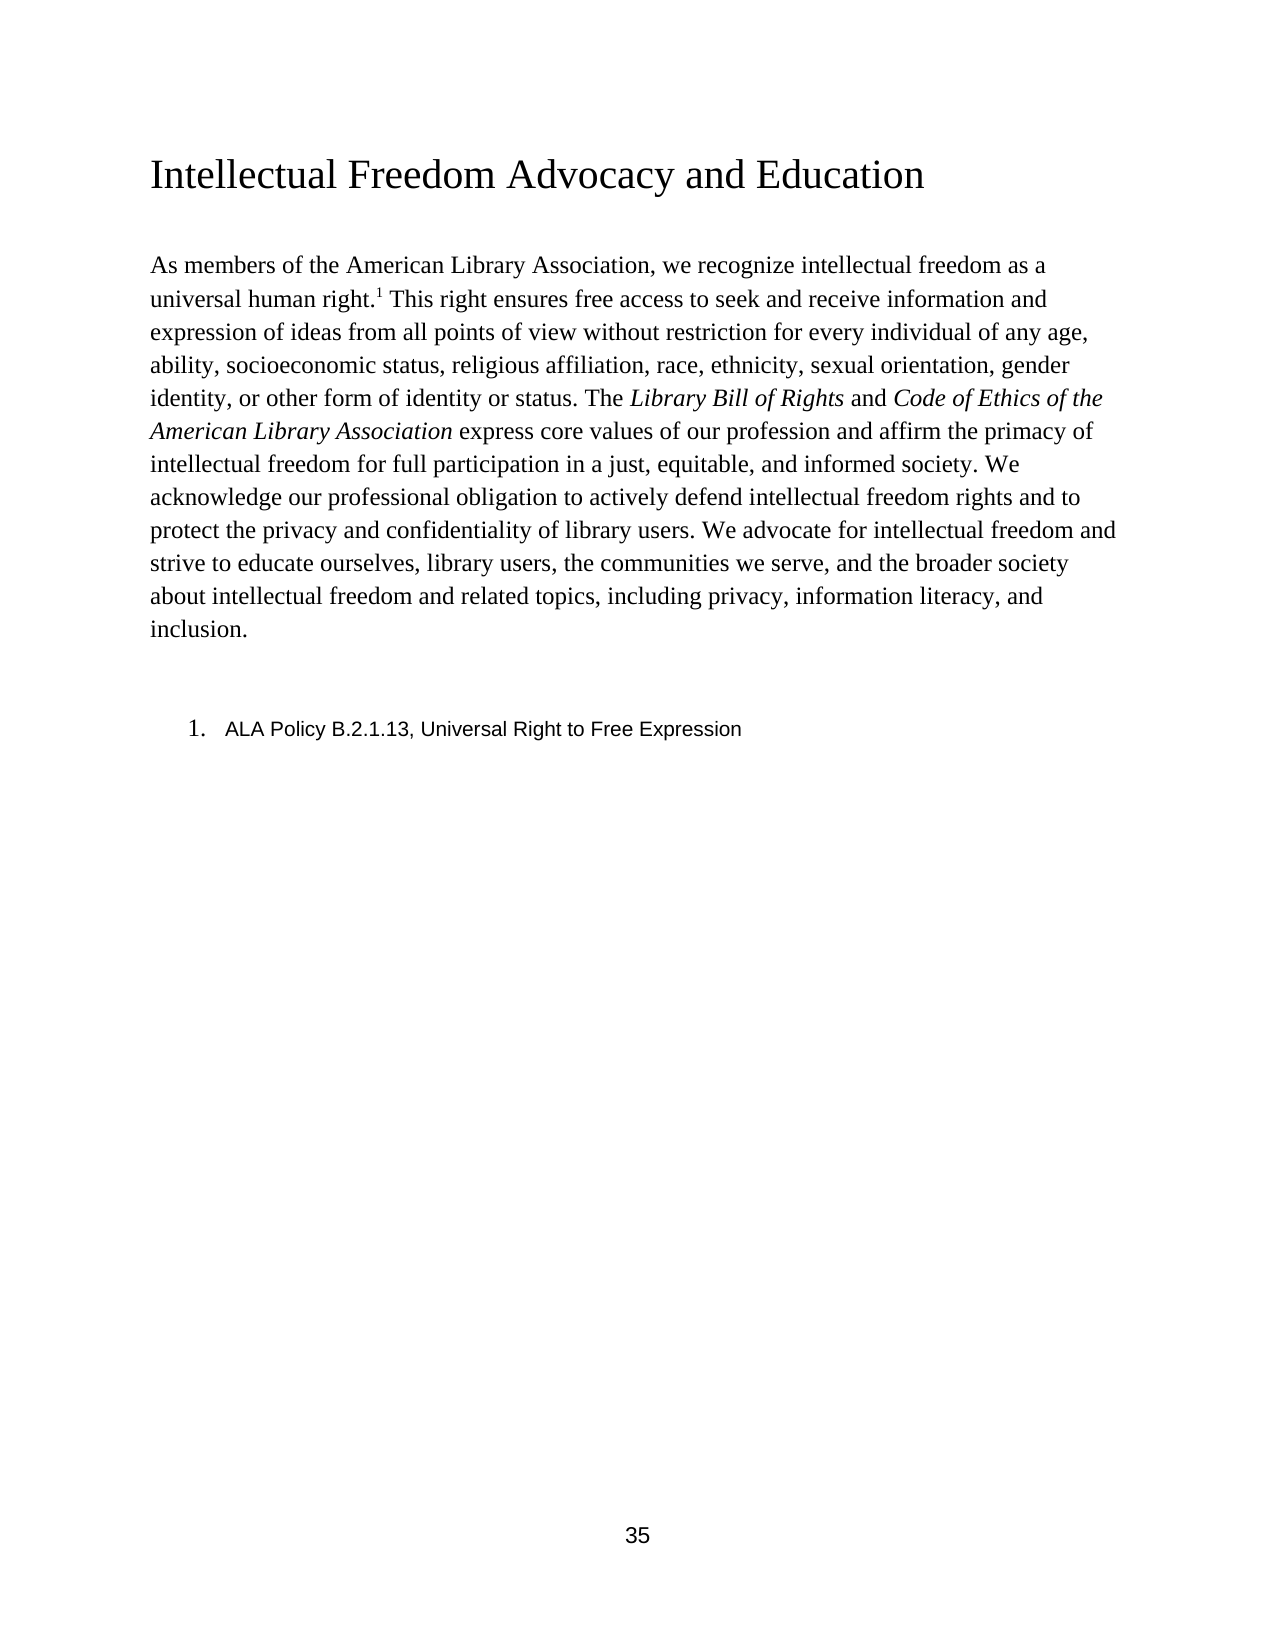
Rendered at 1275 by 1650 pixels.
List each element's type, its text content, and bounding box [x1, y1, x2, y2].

text As members of the American Library Association, we recognize intellectual freedom as a universal human right.1 This right ensures free access to seek and receive information and expression of ideas from all points of view without restriction for every individual of any age, ability, socioeconomic status, religious affiliation, race, ethnicity, sexual orientation, gender identity, or other form of identity or status. The Library Bill of Rights and Code of Ethics of the American Library Association express core values of our profession and affirm the primacy of intellectual freedom for full participation in a just, equitable, and informed society. We acknowledge our professional obligation to actively defend intellectual freedom rights and to protect the privacy and confidentiality of library users. We advocate for intellectual freedom and strive to educate ourselves, library users, the communities we serve, and the broader society about intellectual freedom and related topics, including privacy, information literacy, and inclusion. [150, 251, 1125, 643]
subtitle Intellectual Freedom Advocacy and Education [150, 150, 1125, 198]
list ALA Policy B.2.1.13, Universal Right to Free Expression [187, 713, 1125, 742]
